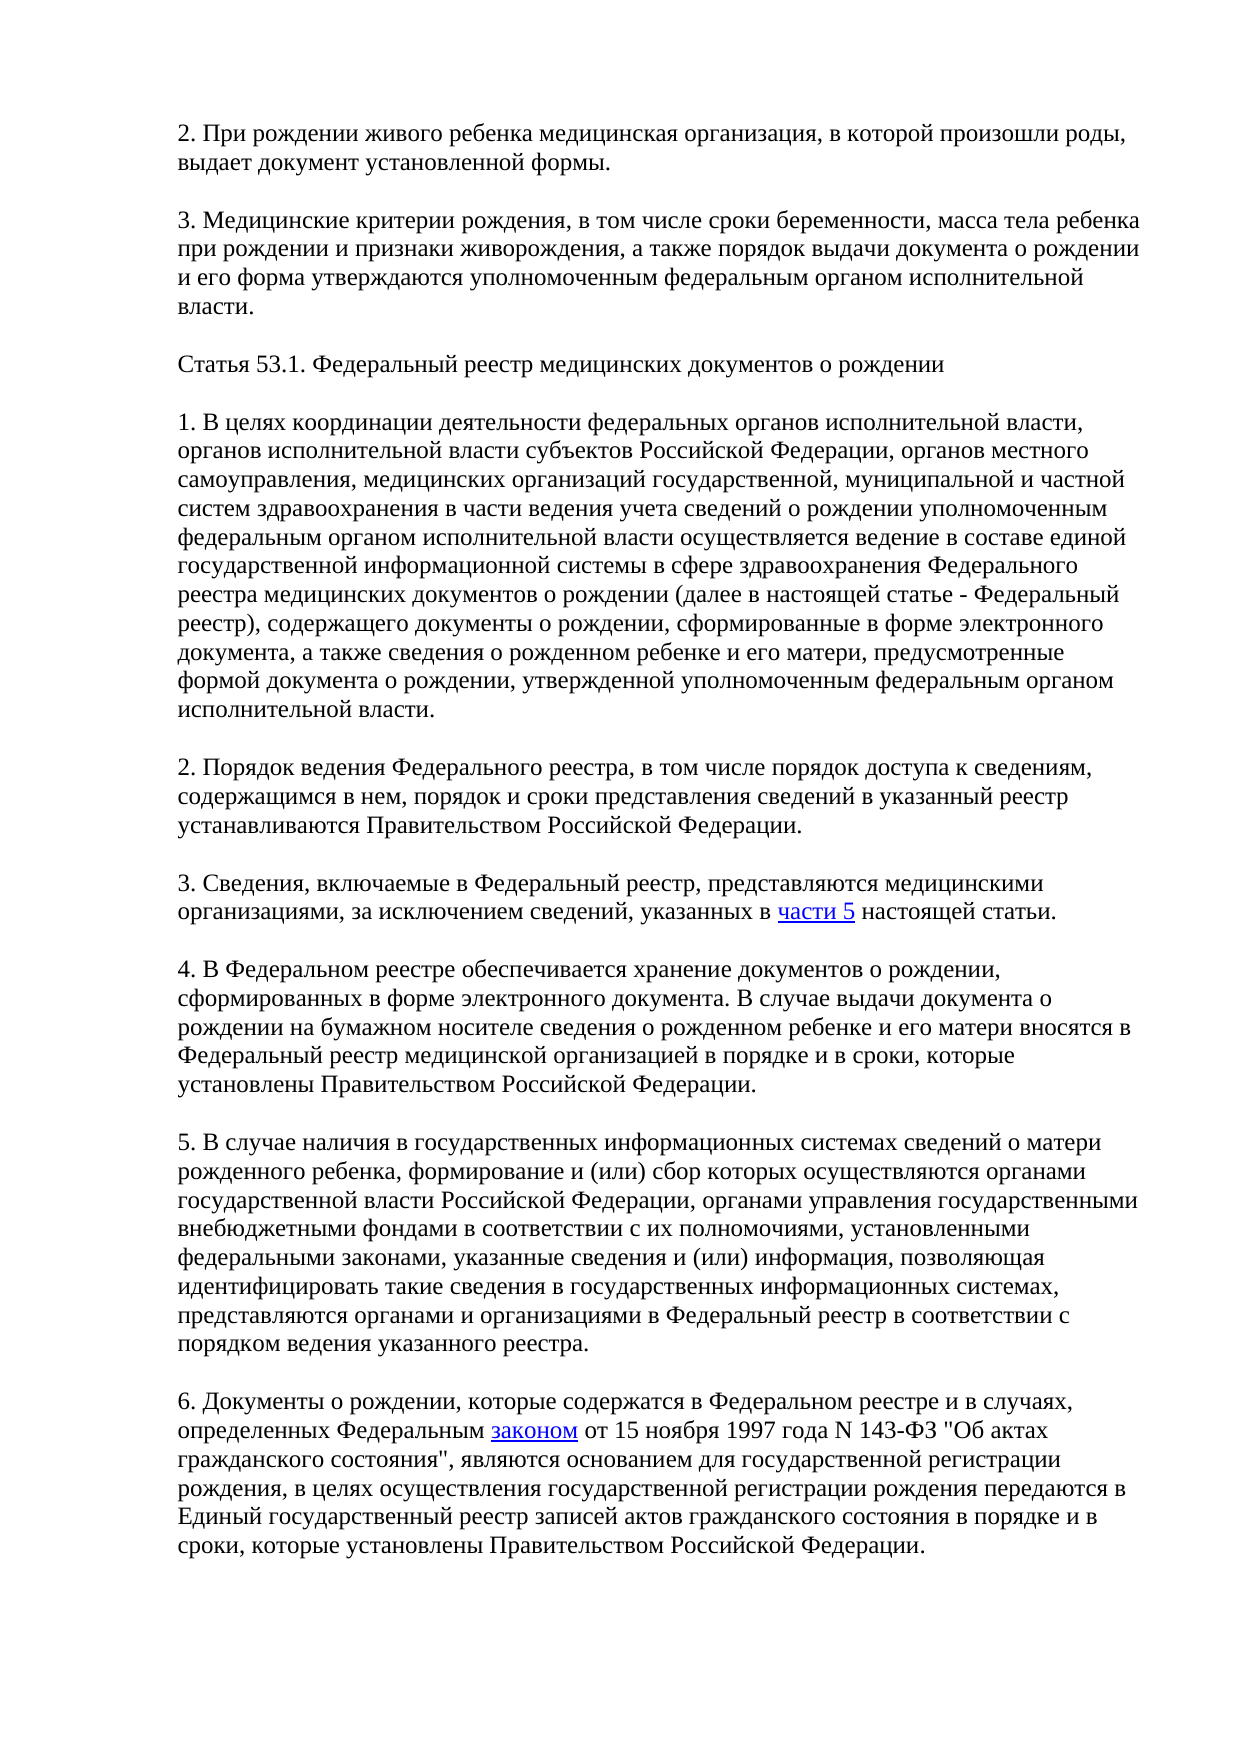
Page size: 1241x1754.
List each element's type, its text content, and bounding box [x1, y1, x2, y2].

text Статья 53.1. Федеральный реестр медицинских документов о рождении [177, 349, 1152, 378]
text 2. Порядок ведения Федерального реестра, в том числе порядок доступа к сведениям, содержащимся в нем, порядок и сроки представления сведений в указанный реестр устанавливаются Правительством Российской Федерации. [177, 752, 1152, 838]
text 5. В случае наличия в государственных информационных системах сведений о матери рожденного ребенка, формирование и (или) сбор которых осуществляются органами государственной власти Российской Федерации, органами управления государственными внебюджетными фондами в соответствии с их полномочиями, установленными федеральными законами, указанные сведения и (или) информация, позволяющая идентифицировать такие сведения в государственных информационных системах, представляются органами и организациями в Федеральный реестр в соответствии с порядком ведения указанного реестра. [177, 1127, 1152, 1357]
text 6. Документы о рождении, которые содержатся в Федеральном реестре и в случаях, определенных Федеральным законом от 15 ноября 1997 года N 143-ФЗ "Об актах гражданского состояния", являются основанием для государственной регистрации рождения, в целях осуществления государственной регистрации рождения передаются в Единый государственный реестр записей актов гражданского состояния в порядке и в сроки, которые установлены Правительством Российской Федерации. [177, 1386, 1152, 1559]
text 3. Сведения, включаемые в Федеральный реестр, представляются медицинскими организациями, за исключением сведений, указанных в части 5 настоящей статьи. [177, 868, 1152, 925]
text 3. Медицинские критерии рождения, в том числе сроки беременности, масса тела ребенка при рождении и признаки живорождения, а также порядок выдачи документа о рождении и его форма утверждаются уполномоченным федеральным органом исполнительной власти. [177, 205, 1152, 320]
text 4. В Федеральном реестре обеспечивается хранение документов о рождении, сформированных в форме электронного документа. В случае выдачи документа о рождении на бумажном носителе сведения о рожденном ребенке и его матери вносятся в Федеральный реестр медицинской организацией в порядке и в сроки, которые установлены Правительством Российской Федерации. [177, 954, 1152, 1098]
text 2. При рождении живого ребенка медицинская организация, в которой произошли роды, выдает документ установленной формы. [177, 118, 1152, 176]
text 1. В целях координации деятельности федеральных органов исполнительной власти, органов исполнительной власти субъектов Российской Федерации, органов местного самоуправления, медицинских организаций государственной, муниципальной и частной систем здравоохранения в части ведения учета сведений о рождении уполномоченным федеральным органом исполнительной власти осуществляется ведение в составе единой государственной информационной системы в сфере здравоохранения Федерального реестра медицинских документов о рождении (далее в настоящей статье - Федеральный реестр), содержащего документы о рождении, сформированные в форме электронного документа, а также сведения о рожденном ребенке и его матери, предусмотренные формой документа о рождении, утвержденной уполномоченным федеральным органом исполнительной власти. [177, 407, 1152, 723]
